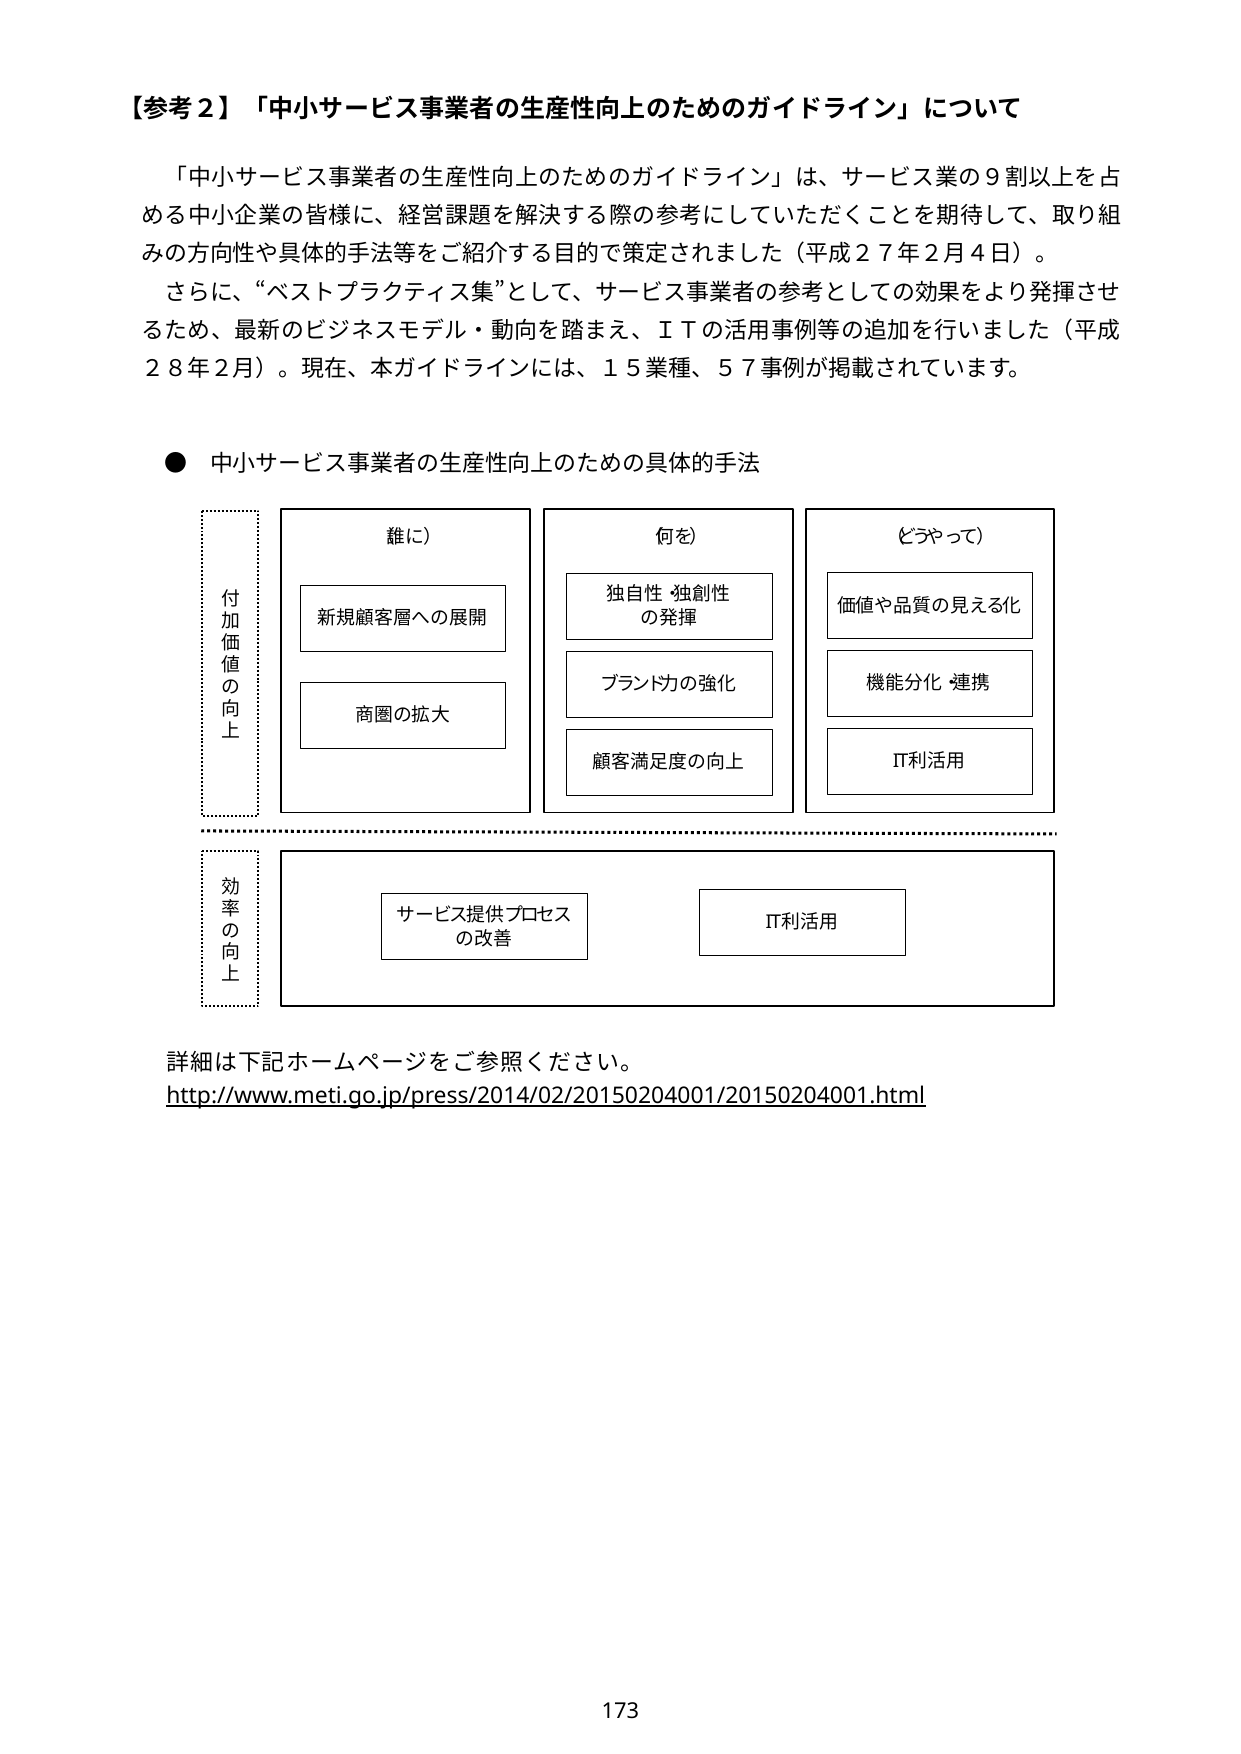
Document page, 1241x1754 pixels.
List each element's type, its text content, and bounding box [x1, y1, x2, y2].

text 【参考２】「中小サービス事業者の生産性向上のためのガイドライン」について [118, 89, 1122, 125]
text 詳細は下記ホームページをご参照ください。 [118, 1043, 1122, 1077]
text 「中小サービス事業者の生産性向上のためのガイドライン」は、サービス業の９割以上を占める中小企業の皆様に、経営課題を解決する際の参考にしていただくことを期待して、取り組みの方向性や具体的手法等をご紹介する目的で策定されました（平成２７年２月４日）。 [118, 159, 1122, 268]
text http://www.meti.go.jp/press/2014/02/20150204001/20150204001.html [118, 1077, 1122, 1110]
text さらに、“ベストプラクティス集”として、サービス事業者の参考としての効果をより発揮させるため、最新のビジネスモデル・動向を踏まえ、ＩＴの活用事例等の追加を行いました（平成２８年２月）。現在、本ガイドラインには、１５業種、５７事例が掲載されています。 [118, 273, 1122, 383]
text ● 中小サービス事業者の生産性向上のための具体的手法 [118, 443, 1122, 479]
